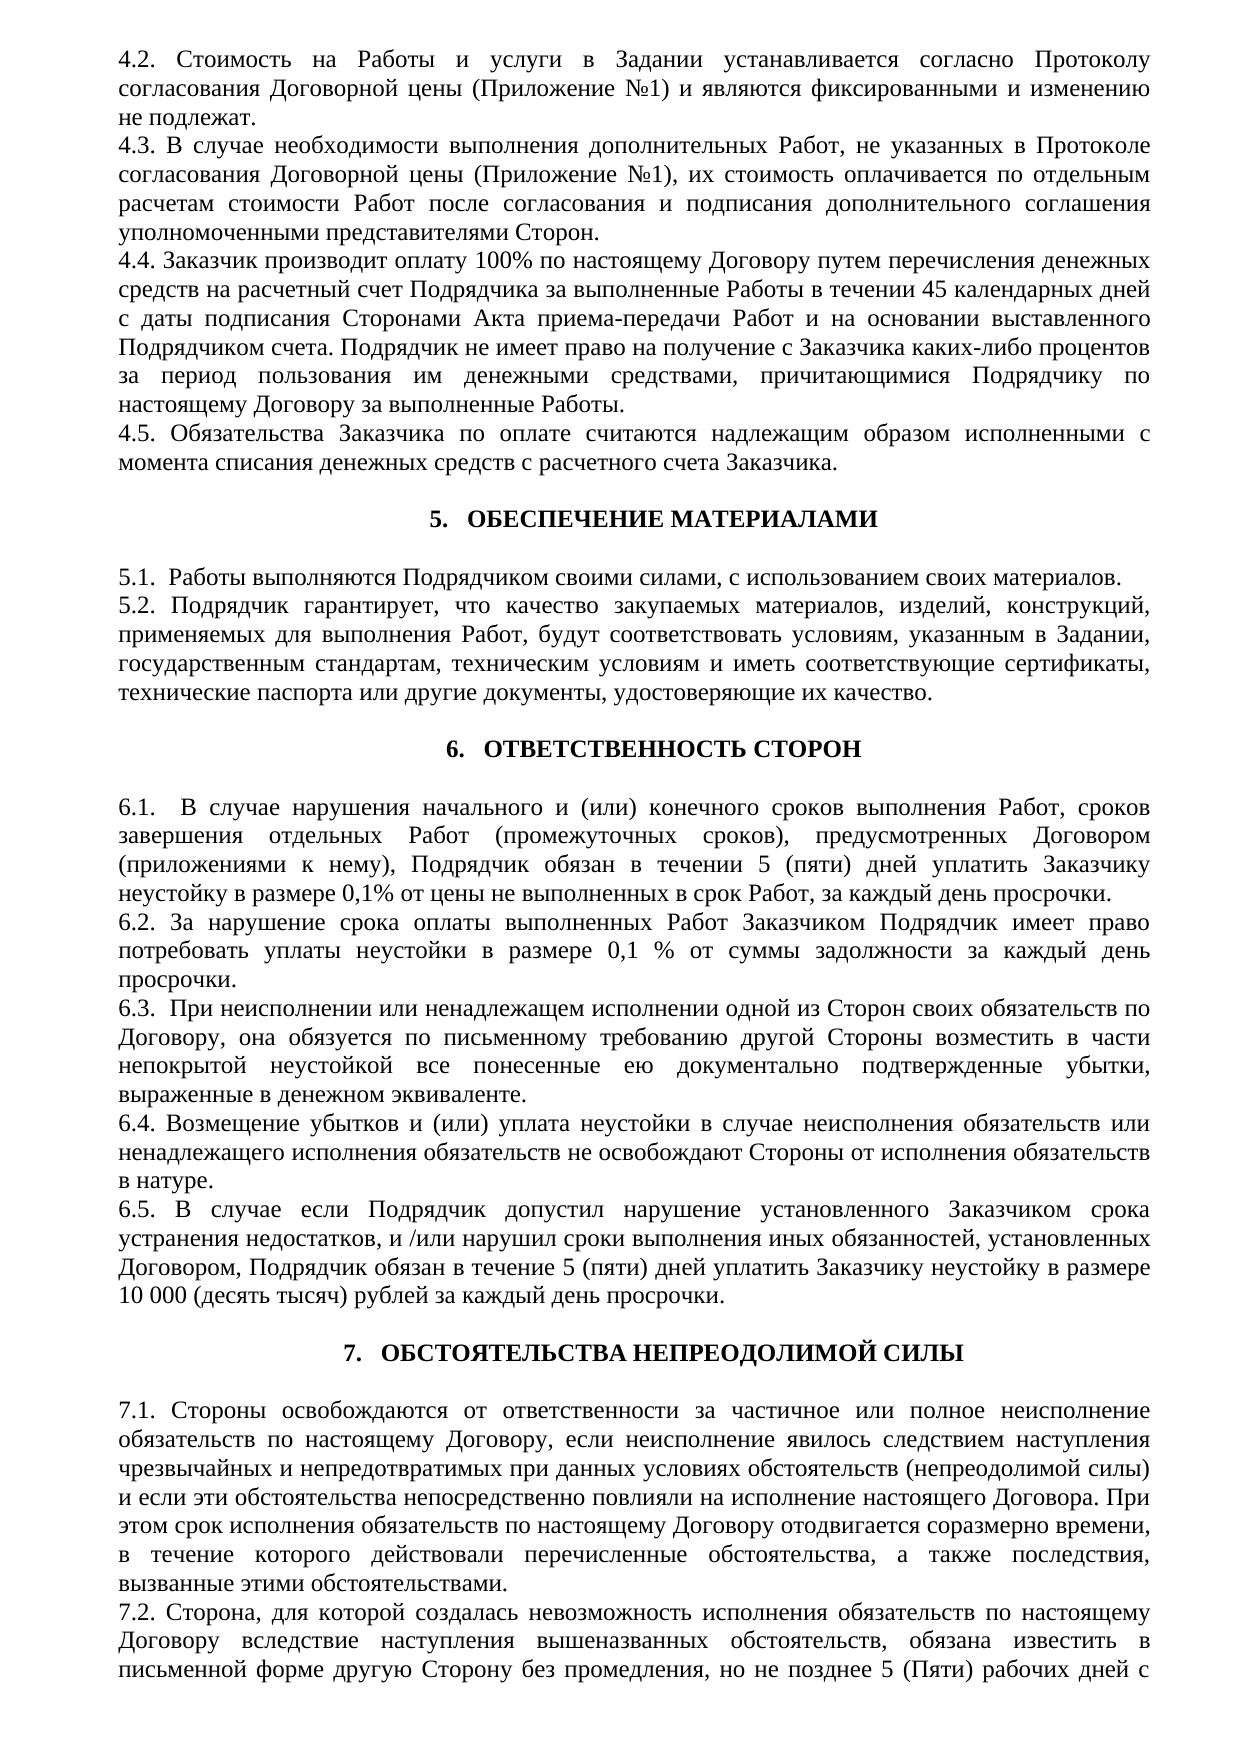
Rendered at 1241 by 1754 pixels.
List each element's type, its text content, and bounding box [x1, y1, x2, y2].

text 4.2. Стоимость на Работы и услуги в Задании устанавливается согласно Протоколу согласования Договорной цены (Приложение №1) и являются фиксированными и изменению не подлежат. [118, 44, 1152, 131]
text 6.3. При неисполнении или ненадлежащем исполнении одной из Сторон своих обязательств по Договору, она обязуется по письменному требованию другой Стороны возместить в части непокрытой неустойкой все понесенные ею документально подтвержденные убытки, выраженные в денежном эквиваленте. [118, 993, 1152, 1108]
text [118, 1597, 1152, 1683]
text 6.1. В случае нарушения начального и (или) конечного сроков выполнения Работ, сроков завершения отдельных Работ (промежуточных сроков), предусмотренных Договором (приложениями к нему), Подрядчик обязан в течении 5 (пяти) дней уплатить Заказчику неустойку в размере 0,1% от цены не выполненных в срок Работ, за каждый день просрочки. [118, 792, 1152, 907]
text 6.4. Возмещение убытков и (или) уплата неустойки в случае неисполнения обязательств или ненадлежащего исполнения обязательств не освобождают Стороны от исполнения обязательств в натуре. [118, 1108, 1152, 1194]
text 6.2. За нарушение срока оплаты выполненных Работ Заказчиком Подрядчик имеет право потребовать уплаты неустойки в размере 0,1 % от суммы задолжности за каждый день просрочки. [118, 907, 1152, 993]
text 5.2. Подрядчик гарантирует, что качество закупаемых материалов, изделий, конструкций, применяемых для выполнения Работ, будут соответствовать условиям, указанным в Задании, государственным стандартам, техническим условиям и иметь соответствующие сертификаты, технические паспорта или другие документы, удостоверяющие их качество. [118, 591, 1152, 706]
list ОТВЕТСТВЕННОСТЬ СТОРОН [156, 734, 1152, 763]
text 6.5. В случае если Подрядчик допустил нарушение установленного Заказчиком срока устранения недостатков, и /или нарушил сроки выполнения иных обязанностей, установленных Договором, Подрядчик обязан в течение 5 (пяти) дней уплатить Заказчику неустойку в размере 10 000 (десять тысяч) рублей за каждый день просрочки. [118, 1194, 1152, 1309]
text 5.1. Работы выполняются Подрядчиком своими силами, с использованием своих материалов. [118, 562, 1152, 591]
list ОБСТОЯТЕЛЬСТВА НЕПРЕОДОЛИМОЙ СИЛЫ [156, 1338, 1152, 1367]
text 4.5. Обязательства Заказчика по оплате считаются надлежащим образом исполненными с момента списания денежных средств с расчетного счета Заказчика. [118, 418, 1152, 476]
text 4.3. В случае необходимости выполнения дополнительных Работ, не указанных в Протоколе согласования Договорной цены (Приложение №1), их стоимость оплачивается по отдельным расчетам стоимости Работ после согласования и подписания дополнительного соглашения уполномоченными представителями Сторон. [118, 131, 1152, 246]
text 7.1. Стороны освобождаются от ответственности за частичное или полное неисполнение обязательств по настоящему Договору, если неисполнение явилось следствием наступления чрезвычайных и непредотвратимых при данных условиях обстоятельств (непреодолимой силы) и если эти обстоятельства непосредственно повлияли на исполнение настоящего Договора. При этом срок исполнения обязательств по настоящему Договору отодвигается соразмерно времени, в течение которого действовали перечисленные обстоятельства, а также последствия, вызванные этими обстоятельствами. [118, 1396, 1152, 1597]
list ОБЕСПЕЧЕНИЕ МАТЕРИАЛАМИ [156, 504, 1152, 533]
text 4.4. Заказчик производит оплату 100% по настоящему Договору путем перечисления денежных средств на расчетный счет Подрядчика за выполненные Работы в течении 45 календарных дней с даты подписания Сторонами Акта приема-передачи Работ и на основании выставленного Подрядчиком счета. Подрядчик не имеет право на получение с Заказчика каких-либо процентов за период пользования им денежными средствами, причитающимися Подрядчику по настоящему Договору за выполненные Работы. [118, 246, 1152, 418]
